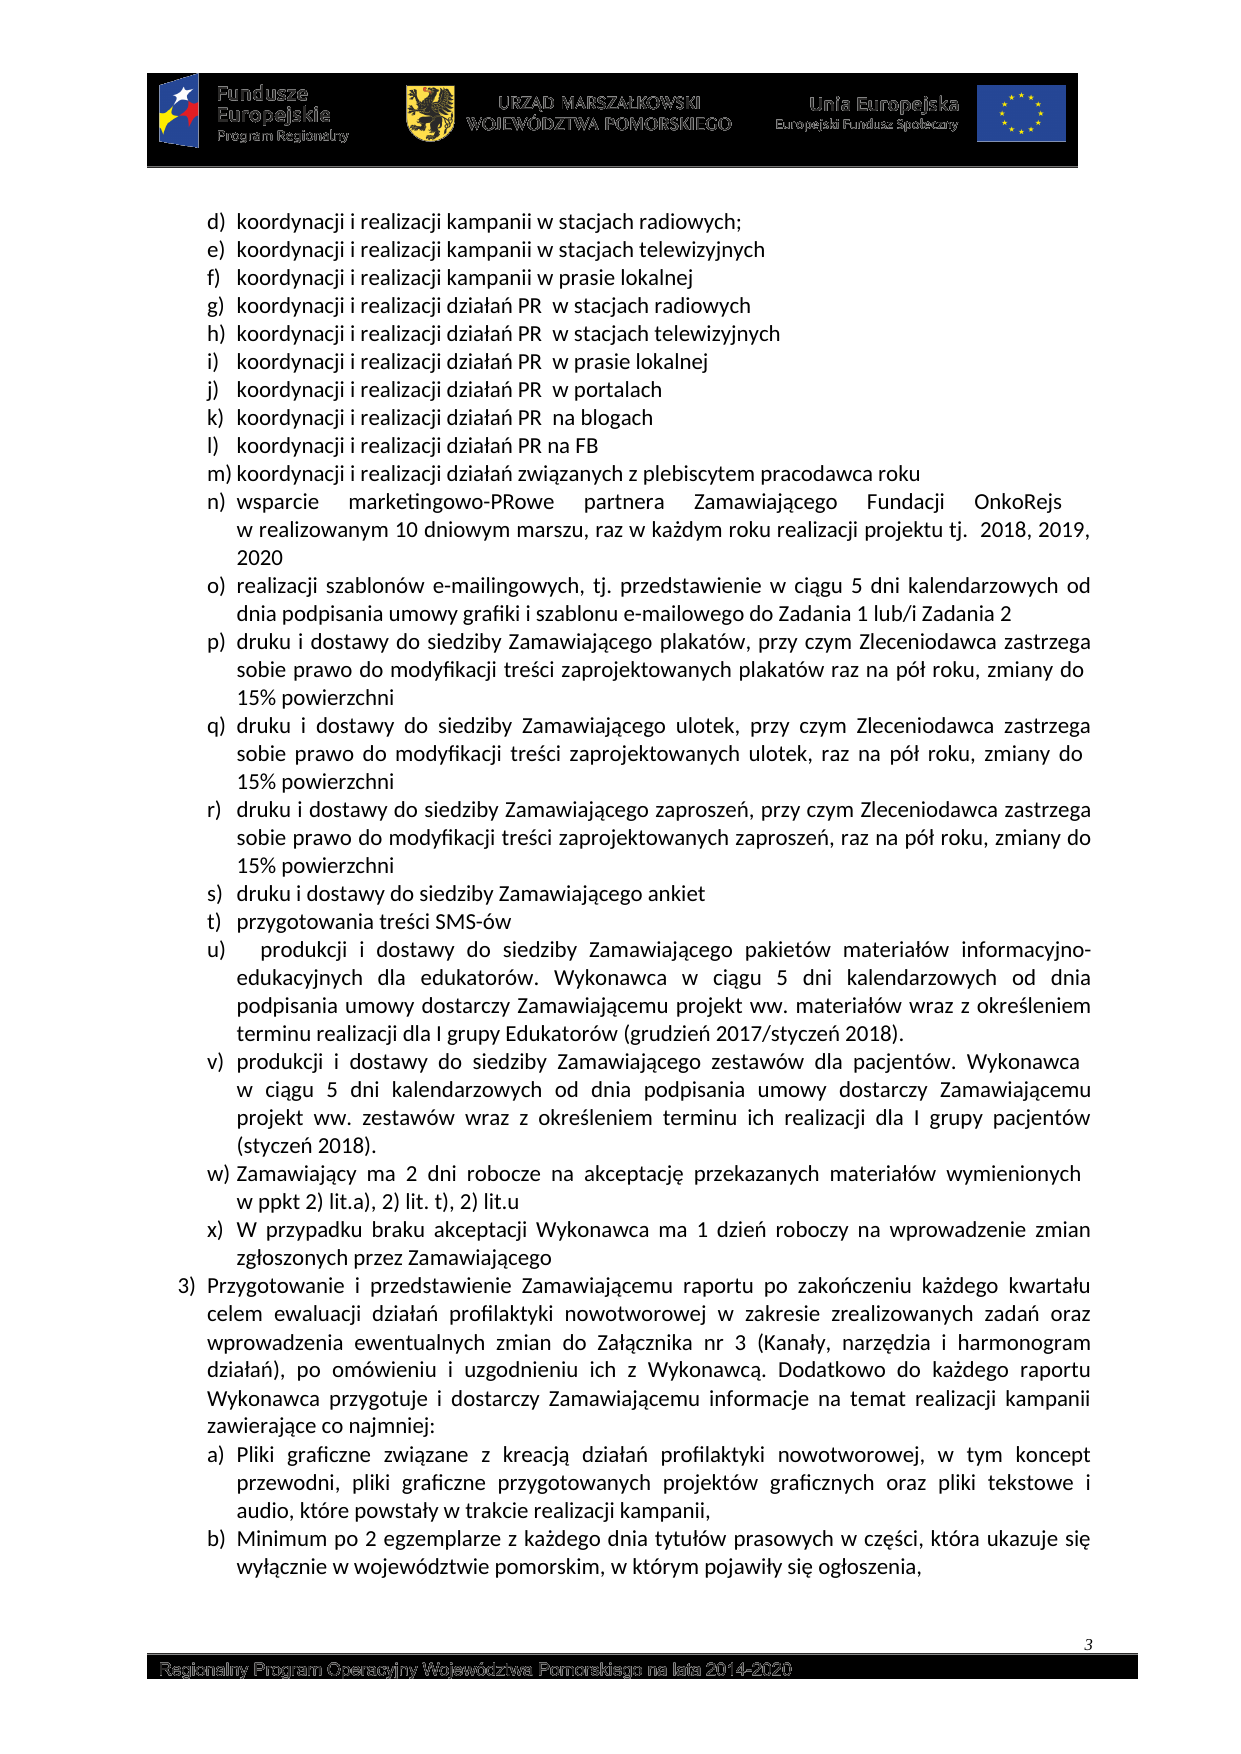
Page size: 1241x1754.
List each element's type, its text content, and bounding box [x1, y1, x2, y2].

list koordynacji i realizacji kampanii w stacjach telewizyjnych [207, 235, 1122, 263]
list koordynacji i realizacji działań PR w prasie lokalnej [207, 347, 1122, 375]
list Pliki graficzne związane z kreacją działań profilaktyki nowotworowej, w tym koncept przewodni, pliki graficzne przygotowanych projektów graficznych oraz pliki tekstowe i audio, które powstały w trakcie realizacji kampanii, [207, 1440, 1092, 1524]
list produkcji i dostawy do siedziby Zamawiającego zestawów dla pacjentów. Wykonawca w ciągu 5 dni kalendarzowych od dnia podpisania umowy dostarczy Zamawiającemu projekt ww. zestawów wraz z określeniem terminu ich realizacji dla I grupy pacjentów (styczeń 2018). [207, 1047, 1092, 1159]
list koordynacji i realizacji działań PR w stacjach telewizyjnych [207, 319, 1122, 347]
list przygotowania treści SMS-ów [207, 907, 1092, 935]
list koordynacji i realizacji działań PR w stacjach radiowych [207, 291, 1122, 319]
list koordynacji i realizacji działań związanych z plebiscytem pracodawca roku [207, 459, 1092, 487]
list Przygotowanie i przedstawienie Zamawiającemu raportu po zakończeniu każdego kwartału celem ewaluacji działań profilaktyki nowotworowej w zakresie zrealizowanych zadań oraz wprowadzenia ewentualnych zmian do Załącznika nr 3 (Kanały, narzędzia i harmonogram działań), po omówieniu i uzgodnieniu ich z Wykonawcą. Dodatkowo do każdego raportu Wykonawca przygotuje i dostarczy Zamawiającemu informacje na temat realizacji kampanii zawierające co najmniej: [177, 1272, 1092, 1440]
list koordynacji i realizacji działań PR na FB [207, 431, 1092, 459]
list Zamawiający ma 2 dni robocze na akceptację przekazanych materiałów wymienionych w ppkt 2) lit.a), 2) lit. t), 2) lit.u [207, 1159, 1092, 1216]
list druku i dostawy do siedziby Zamawiającego ulotek, przy czym Zleceniodawca zastrzega sobie prawo do modyfikacji treści zaprojektowanych ulotek, raz na pół roku, zmiany do 15% powierzchni [207, 711, 1092, 795]
list koordynacji i realizacji kampanii w prasie lokalnej [207, 263, 1122, 291]
list druku i dostawy do siedziby Zamawiającego plakatów, przy czym Zleceniodawca zastrzega sobie prawo do modyfikacji treści zaprojektowanych plakatów raz na pół roku, zmiany do 15% powierzchni [207, 627, 1092, 711]
list druku i dostawy do siedziby Zamawiającego ankiet [207, 879, 1092, 907]
list wsparcie marketingowo-PRowe partnera Zamawiającego Fundacji OnkoRejs w realizowanym 10 dniowym marszu, raz w każdym roku realizacji projektu tj. 2018, 2019, 2020 [207, 487, 1092, 571]
list koordynacji i realizacji kampanii w stacjach radiowych; [207, 207, 1122, 235]
list W przypadku braku akceptacji Wykonawca ma 1 dzień roboczy na wprowadzenie zmian zgłoszonych przez Zamawiającego [207, 1216, 1092, 1272]
list realizacji szablonów e-mailingowych, tj. przedstawienie w ciągu 5 dni kalendarzowych od dnia podpisania umowy grafiki i szablonu e-mailowego do Zadania 1 lub/i Zadania 2 [207, 571, 1092, 627]
list druku i dostawy do siedziby Zamawiającego zaproszeń, przy czym Zleceniodawca zastrzega sobie prawo do modyfikacji treści zaprojektowanych zaproszeń, raz na pół roku, zmiany do 15% powierzchni [207, 795, 1092, 879]
list koordynacji i realizacji działań PR w portalach [207, 375, 1122, 403]
list produkcji i dostawy do siedziby Zamawiającego pakietów materiałów informacyjno-edukacyjnych dla edukatorów. Wykonawca w ciągu 5 dni kalendarzowych od dnia podpisania umowy dostarczy Zamawiającemu projekt ww. materiałów wraz z określeniem terminu realizacji dla I grupy Edukatorów (grudzień 2017/styczeń 2018). [207, 935, 1092, 1047]
list Minimum po 2 egzemplarze z każdego dnia tytułów prasowych w części, która ukazuje się wyłącznie w województwie pomorskim, w którym pojawiły się ogłoszenia, [207, 1524, 1092, 1580]
list koordynacji i realizacji działań PR na blogach [207, 403, 1092, 431]
